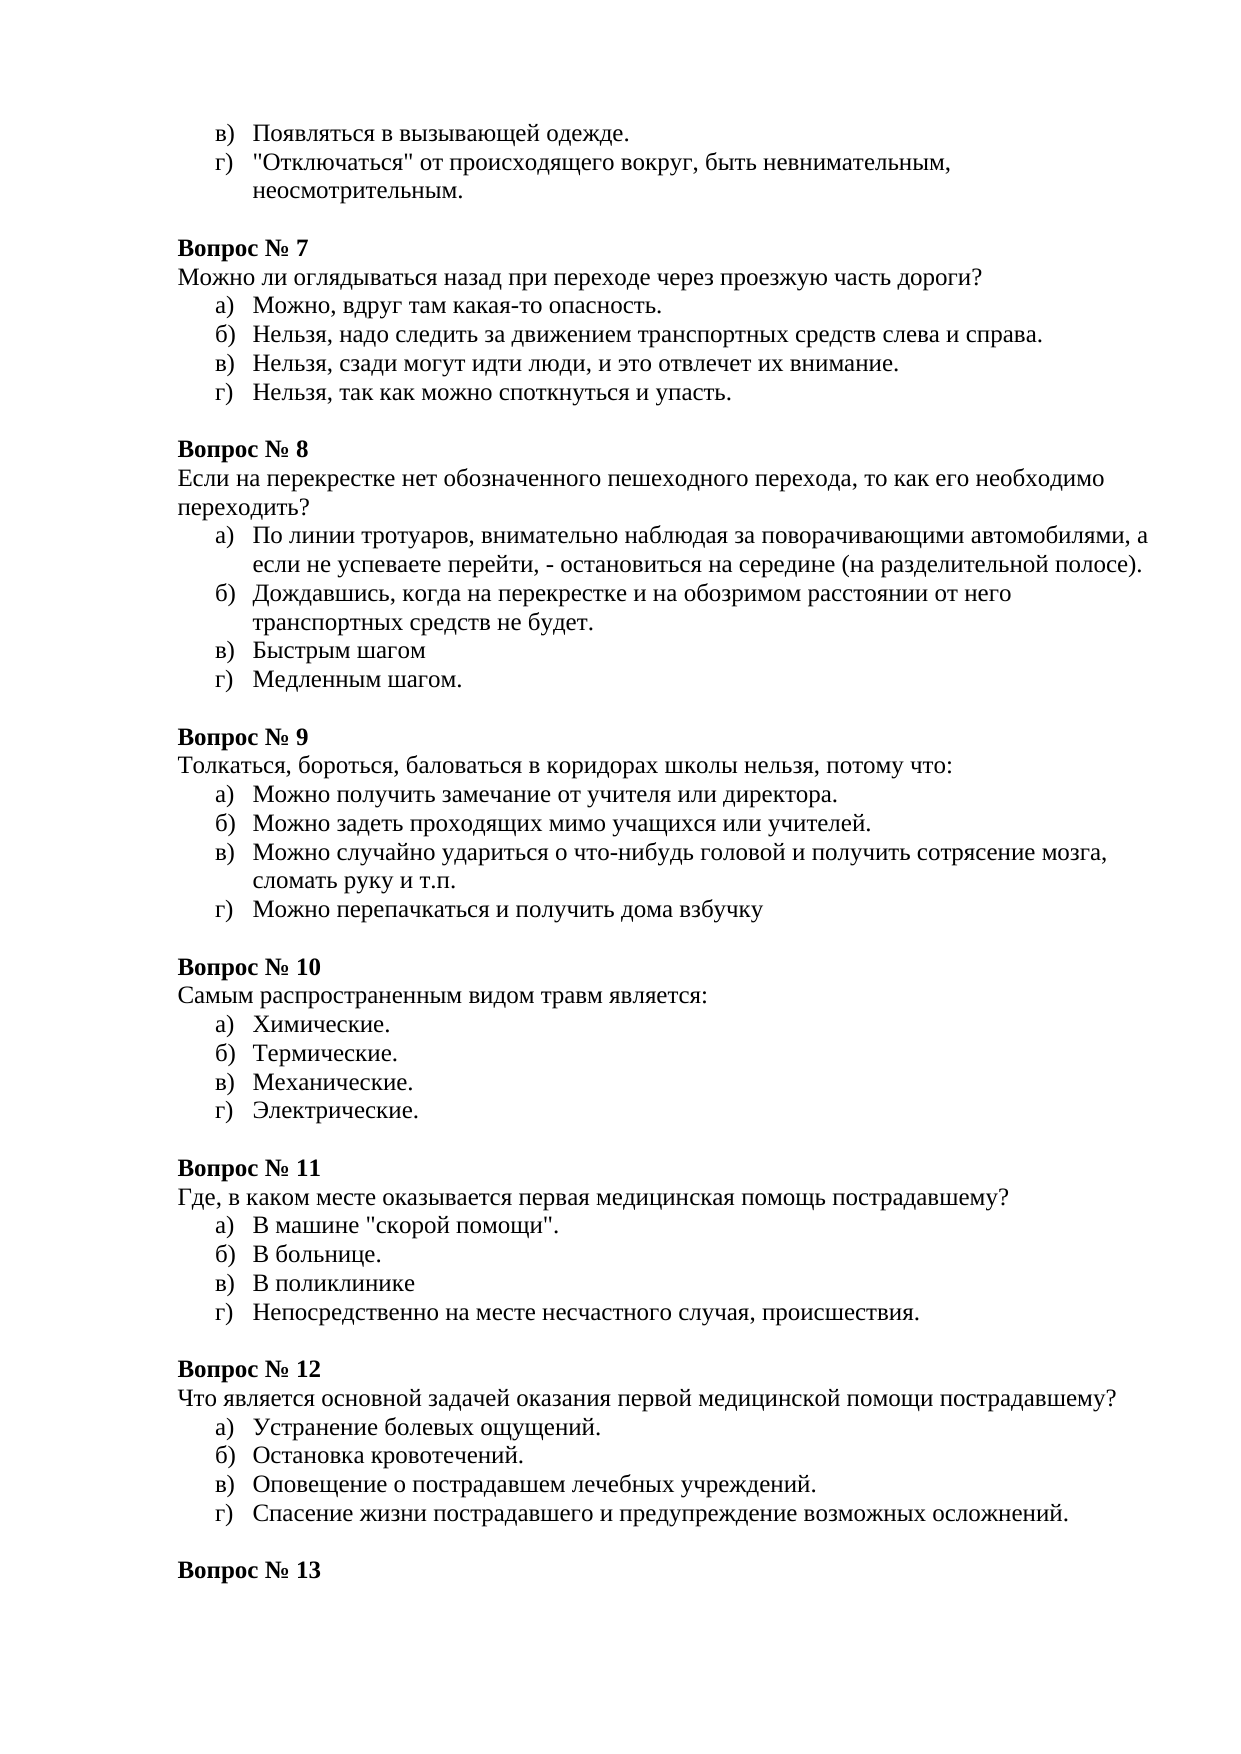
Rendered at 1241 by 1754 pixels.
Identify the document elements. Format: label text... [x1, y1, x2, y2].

list Нельзя, сзади могут идти люди, и это отвлечет их внимание. [215, 348, 1152, 377]
text Вопрос № 7 [177, 233, 1152, 262]
list Устранение болевых ощущений. [215, 1412, 1152, 1441]
text Что является основной задачей оказания первой медицинской помощи пострадавшему? [177, 1383, 1152, 1412]
list Спасение жизни пострадавшего и предупреждение возможных осложнений. [215, 1498, 1152, 1527]
list Нельзя, так как можно споткнуться и упасть. [215, 377, 1152, 406]
list Можно задеть проходящих мимо учащихся или учителей. [215, 808, 1152, 837]
text Где, в каком месте оказывается первая медицинская помощь пострадавшему? [177, 1182, 1152, 1211]
text Вопрос № 10 [177, 952, 1152, 981]
text Можно ли оглядываться назад при переходе через проезжую часть дороги? [177, 262, 1152, 291]
list Электрические. [215, 1096, 1152, 1124]
list В поликлинике [215, 1268, 1152, 1297]
text Если на перекрестке нет обозначенного пешеходного перехода, то как его необходимо переходить? [177, 463, 1152, 521]
list Можно случайно удариться о что-нибудь головой и получить сотрясение мозга, сломать руку и т.п. [215, 837, 1152, 894]
list В больнице. [215, 1239, 1152, 1268]
list Оповещение о пострадавшем лечебных учреждений. [215, 1469, 1152, 1498]
text Вопрос № 13 [177, 1556, 1152, 1584]
list Остановка кровотечений. [215, 1441, 1152, 1469]
list По линии тротуаров, внимательно наблюдая за поворачивающими автомобилями, а если не успеваете перейти, - остановиться на середине (на разделительной полосе). [215, 521, 1152, 578]
list Можно, вдруг там какая-то опасность. [215, 291, 1152, 319]
list Механические. [215, 1067, 1152, 1096]
list Медленным шагом. [215, 664, 1152, 693]
list Можно получить замечание от учителя или директора. [215, 779, 1152, 808]
list В машине "скорой помощи". [215, 1211, 1152, 1239]
list Нельзя, надо следить за движением транспортных средств слева и справа. [215, 319, 1152, 348]
text Вопрос № 11 [177, 1153, 1152, 1182]
list Химические. [215, 1009, 1152, 1038]
list Появляться в вызывающей одежде. [215, 118, 1152, 147]
text Толкаться, бороться, баловаться в коридорах школы нельзя, потому что: [177, 751, 1152, 779]
list Непосредственно на месте несчастного случая, происшествия. [215, 1297, 1152, 1326]
list Можно перепачкаться и получить дома взбучку [215, 894, 1152, 923]
list Термические. [215, 1038, 1152, 1067]
text Вопрос № 12 [177, 1354, 1152, 1383]
text Вопрос № 9 [177, 722, 1152, 751]
list Быстрым шагом [215, 636, 1152, 664]
text Вопрос № 8 [177, 434, 1152, 463]
text Самым распространенным видом травм является: [177, 981, 1152, 1009]
list "Отключаться" от происходящего вокруг, быть невнимательным, неосмотрительным. [215, 147, 1152, 204]
list Дождавшись, когда на перекрестке и на обозримом расстоянии от него транспортных средств не будет. [215, 578, 1152, 636]
